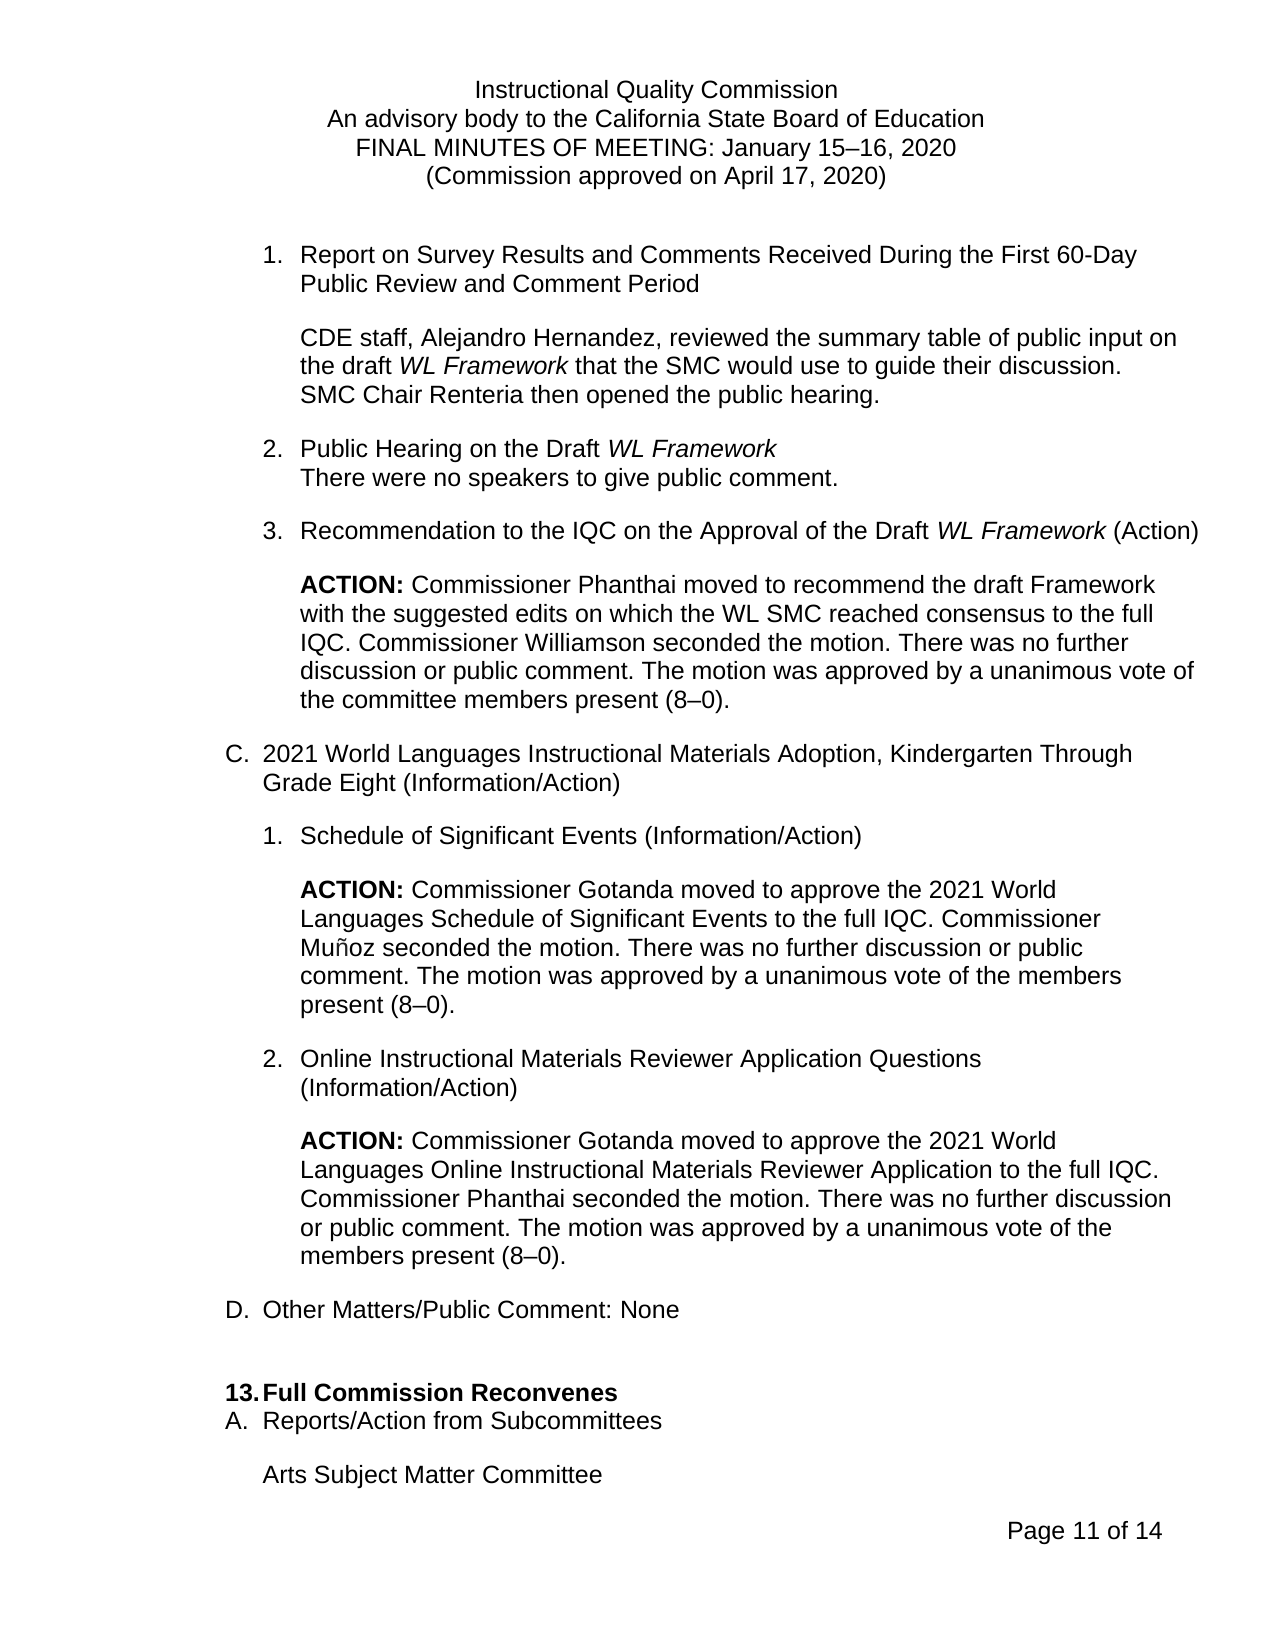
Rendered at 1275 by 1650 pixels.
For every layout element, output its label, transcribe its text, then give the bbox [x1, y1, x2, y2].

subtitle Full Commission Reconvenes [225, 1377, 1162, 1406]
list Other Matters/Public Comment: None [225, 1295, 1162, 1324]
list Report on Survey Results and Comments Received During the First 60-Day Public Review and Comment Period [262, 240, 1162, 297]
text ACTION: Commissioner Gotanda moved to approve the 2021 World Languages Schedule of Significant Events to the full IQC. Commissioner Muñoz seconded the motion. There was no further discussion or public comment. The motion was approved by a unanimous vote of the members present (8–0). [300, 875, 1181, 1019]
list Public Hearing on the Draft WL Framework [262, 434, 1162, 462]
list Online Instructional Materials Reviewer Application Questions (Information/Action) [262, 1044, 1181, 1101]
text Arts Subject Matter Committee [262, 1460, 1162, 1489]
text ACTION: Commissioner Gotanda moved to approve the 2021 World Languages Online Instructional Materials Reviewer Application to the full IQC. Commissioner Phanthai seconded the motion. There was no further discussion or public comment. The motion was approved by a unanimous vote of the members present (8–0). [300, 1126, 1181, 1270]
list Schedule of Significant Events (Information/Action) [262, 821, 1162, 850]
list Reports/Action from Subcommittees [225, 1406, 1162, 1435]
text CDE staff, Alejandro Hernandez, reviewed the summary table of public input on the draft WL Framework that the SMC would use to guide their discussion. SMC Chair Renteria then opened the public hearing. [300, 322, 1181, 409]
list Recommendation to the IQC on the Approval of the Draft WL Framework (Action) [262, 516, 1247, 545]
text There were no speakers to give public comment. [300, 462, 1162, 491]
list 2021 World Languages Instructional Materials Adoption, Kindergarten Through Grade Eight (Information/Action) [225, 739, 1162, 796]
list ACTION: Commissioner Phanthai moved to recommend the draft Framework with the suggested edits on which the WL SMC reached consensus to the full IQC. Commissioner Williamson seconded the motion. There was no further discussion or public comment. The motion was approved by a unanimous vote of the committee members present (8–0). [300, 570, 1200, 714]
